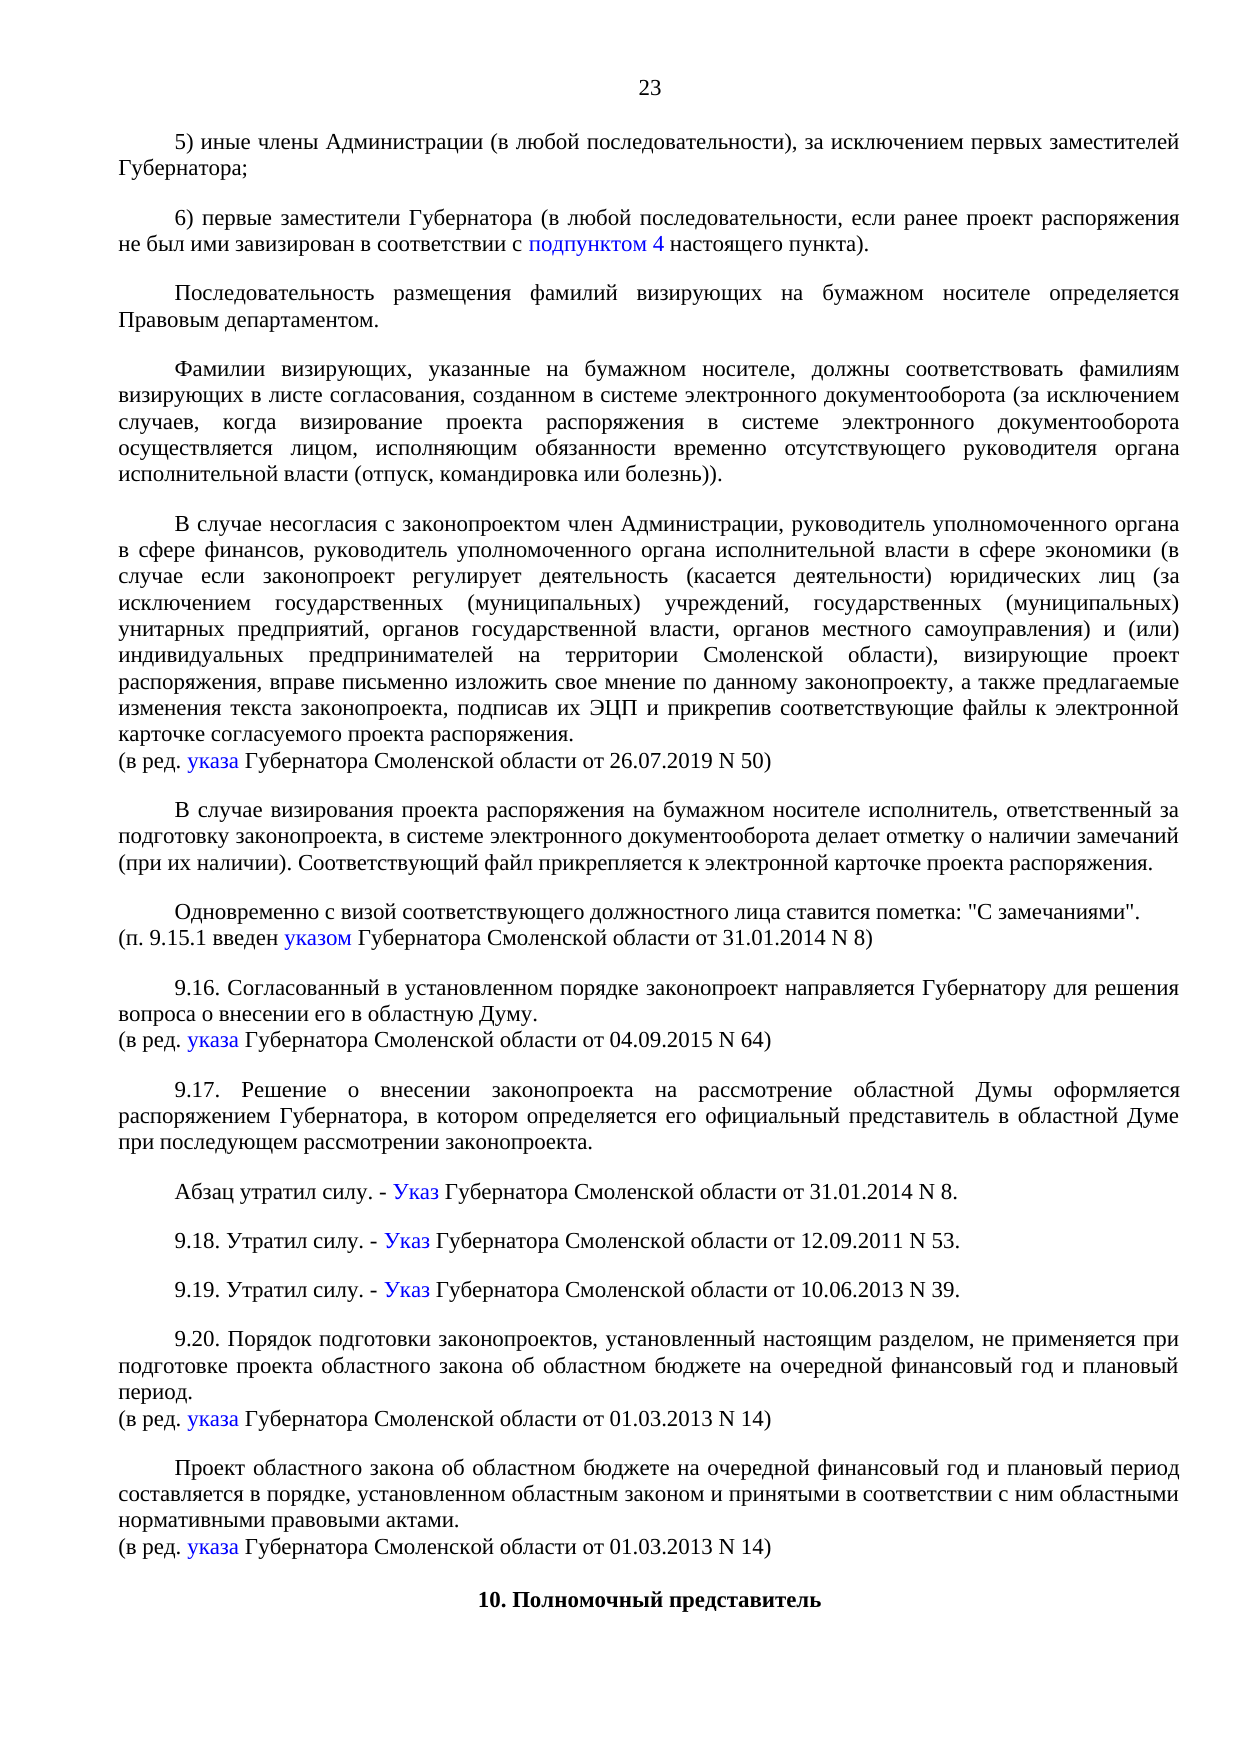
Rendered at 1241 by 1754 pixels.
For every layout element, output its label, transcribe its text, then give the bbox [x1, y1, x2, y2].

text Абзац утратил силу. - Указ Губернатора Смоленской области от 31.01.2014 N 8. [118, 1178, 1181, 1204]
text (п. 9.15.1 введен указом Губернатора Смоленской области от 31.01.2014 N 8) [118, 924, 1181, 951]
text В случае несогласия с законопроектом член Администрации, руководитель уполномоченного органа в сфере финансов, руководитель уполномоченного органа исполнительной власти в сфере экономики (в случае если законопроект регулирует деятельность (касается деятельности) юридических лиц (за исключением государственных (муниципальных) учреждений, государственных (муниципальных) унитарных предприятий, органов государственной власти, органов местного самоуправления) и (или) индивидуальных предпринимателей на территории Смоленской области), визирующие проект распоряжения, вправе письменно изложить свое мнение по данному законопроекту, а также предлагаемые изменения текста законопроекта, подписав их ЭЦП и прикрепив соответствующие файлы к электронной карточке согласуемого проекта распоряжения. [118, 510, 1181, 747]
text (в ред. указа Губернатора Смоленской области от 01.03.2013 N 14) [118, 1404, 1181, 1431]
text 6) первые заместители Губернатора (в любой последовательности, если ранее проект распоряжения не был ими завизирован в соответствии с подпунктом 4 настоящего пункта). [118, 204, 1181, 256]
text 5) иные члены Администрации (в любой последовательности), за исключением первых заместителей Губернатора; [118, 128, 1181, 181]
text (в ред. указа Губернатора Смоленской области от 26.07.2019 N 50) [118, 747, 1181, 773]
title 10. Полномочный представитель [118, 1586, 1181, 1612]
text Одновременно с визой соответствующего должностного лица ставится пометка: "С замечаниями". [118, 898, 1181, 924]
text В случае визирования проекта распоряжения на бумажном носителе исполнитель, ответственный за подготовку законопроекта, в системе электронного документооборота делает отметку о наличии замечаний (при их наличии). Соответствующий файл прикрепляется к электронной карточке проекта распоряжения. [118, 796, 1181, 875]
text Последовательность размещения фамилий визирующих на бумажном носителе определяется Правовым департаментом. [118, 279, 1181, 332]
text 9.19. Утратил силу. - Указ Губернатора Смоленской области от 10.06.2013 N 39. [118, 1276, 1181, 1303]
text (в ред. указа Губернатора Смоленской области от 01.03.2013 N 14) [118, 1533, 1181, 1559]
text 9.16. Согласованный в установленном порядке законопроект направляется Губернатору для решения вопроса о внесении его в областную Думу. [118, 974, 1181, 1026]
text 9.20. Порядок подготовки законопроектов, установленный настоящим разделом, не применяется при подготовке проекта областного закона об областном бюджете на очередной финансовый год и плановый период. [118, 1326, 1181, 1404]
text Фамилии визирующих, указанные на бумажном носителе, должны соответствовать фамилиям визирующих в листе согласования, созданном в системе электронного документооборота (за исключением случаев, когда визирование проекта распоряжения в системе электронного документооборота осуществляется лицом, исполняющим обязанности временно отсутствующего руководителя органа исполнительной власти (отпуск, командировка или болезнь)). [118, 355, 1181, 487]
text (в ред. указа Губернатора Смоленской области от 04.09.2015 N 64) [118, 1026, 1181, 1053]
text Проект областного закона об областном бюджете на очередной финансовый год и плановый период составляется в порядке, установленном областным законом и принятыми в соответствии с ним областными нормативными правовыми актами. [118, 1454, 1181, 1533]
text 9.17. Решение о внесении законопроекта на рассмотрение областной Думы оформляется распоряжением Губернатора, в котором определяется его официальный представитель в областной Думе при последующем рассмотрении законопроекта. [118, 1076, 1181, 1155]
text 9.18. Утратил силу. - Указ Губернатора Смоленской области от 12.09.2011 N 53. [118, 1227, 1181, 1253]
